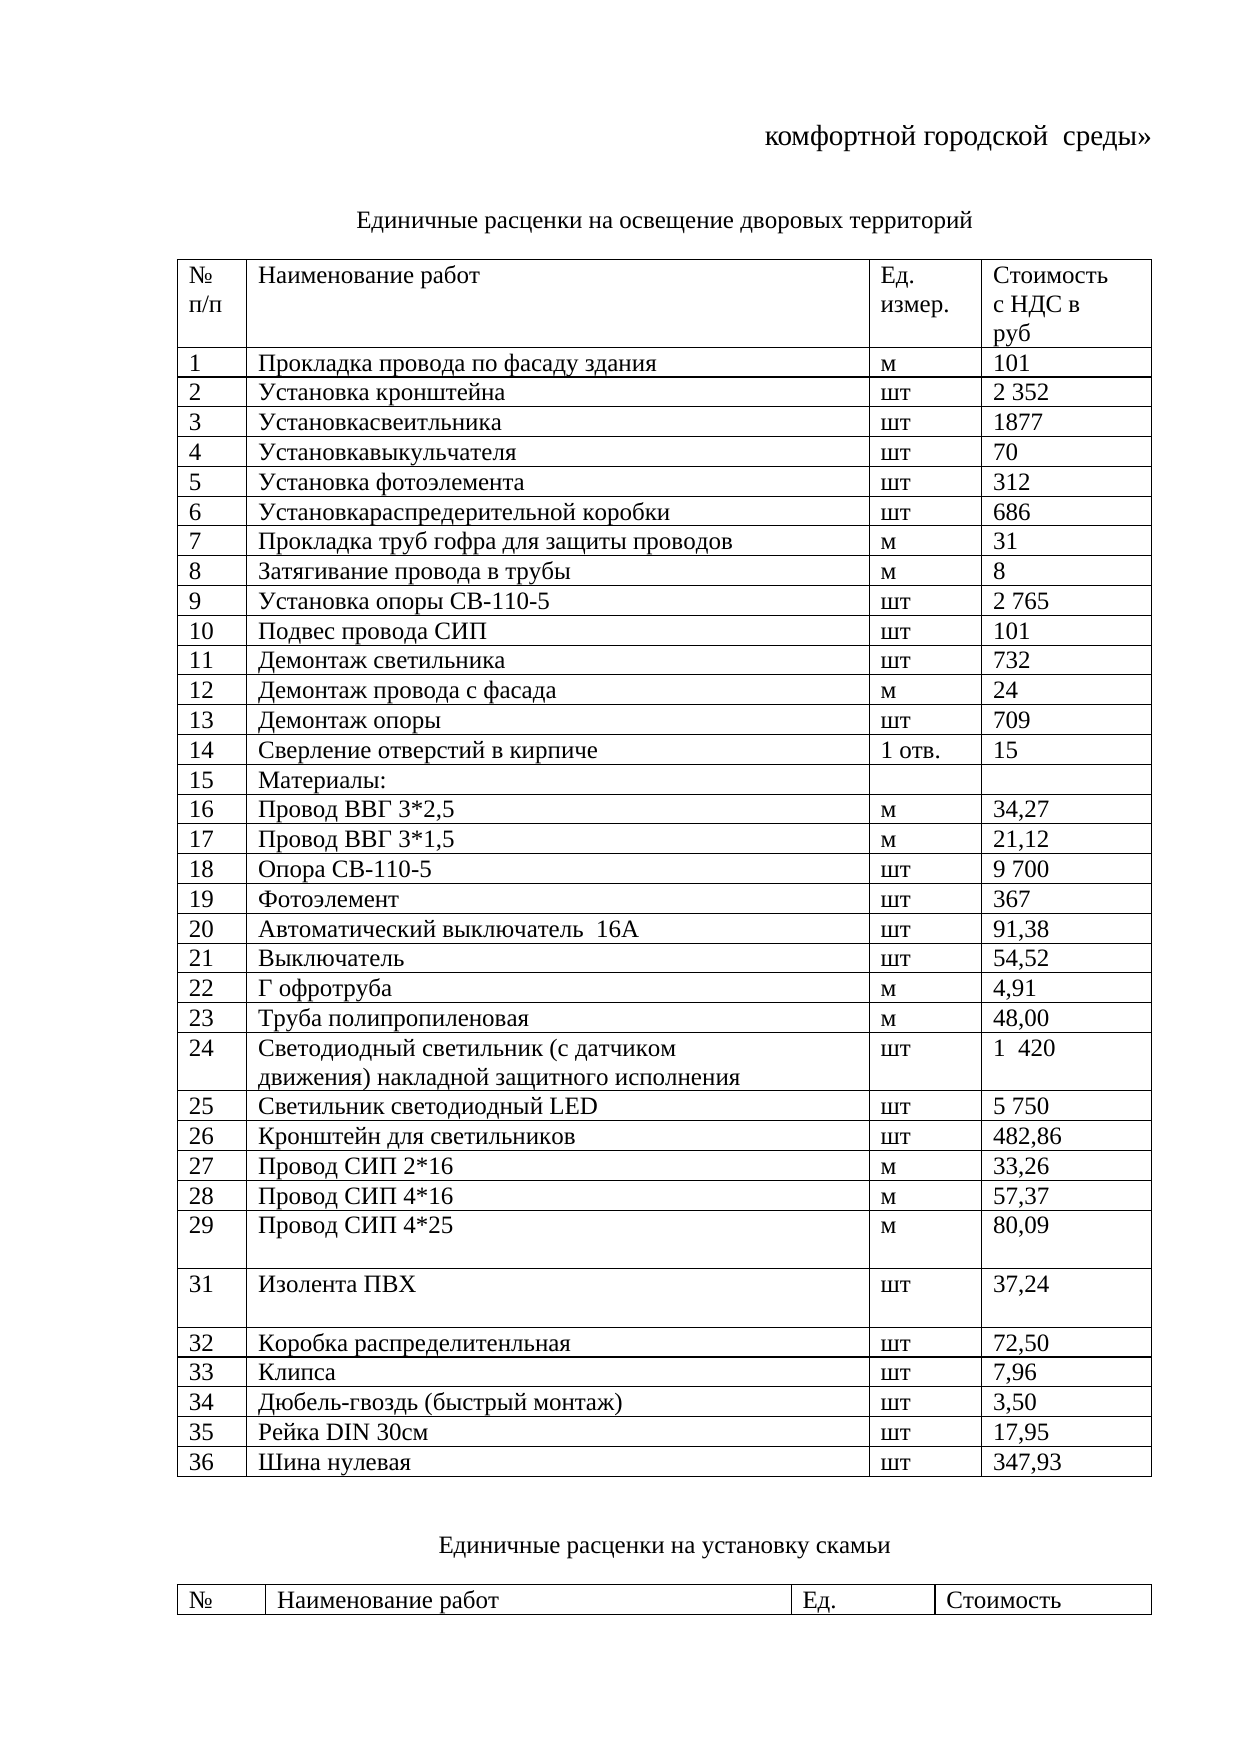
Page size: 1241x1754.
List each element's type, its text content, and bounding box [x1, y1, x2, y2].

table_cell Г офротруба [247, 973, 869, 1002]
table_cell Провод СИП 2*16 [247, 1151, 869, 1180]
table_cell 36 [178, 1447, 246, 1476]
table_cell Установка опоры СВ-110-5 [247, 586, 869, 615]
table_cell шт [870, 616, 981, 644]
table_cell 28 [178, 1181, 246, 1209]
table_header Ед. измер. [792, 1585, 934, 1614]
table_cell шт [870, 497, 981, 525]
text Единичные расценки на установку скамьи [177, 1531, 1152, 1559]
table_header № п/п [178, 1585, 265, 1614]
table_cell Установка фотоэлемента [247, 467, 869, 496]
table_cell шт [870, 1358, 981, 1386]
table_cell Установкараспредерительной коробки [247, 497, 869, 525]
table_cell м [870, 1181, 981, 1209]
table_cell 33,26 [982, 1151, 1151, 1180]
table_cell 4,91 [982, 973, 1151, 1002]
table_cell м [870, 973, 981, 1002]
table_cell Установкасвеитльника [247, 407, 869, 436]
table_cell 1877 [982, 407, 1151, 436]
table_cell 17 [178, 824, 246, 853]
table_cell Демонтаж светильника [247, 646, 869, 674]
table_cell 8 [178, 556, 246, 585]
table_cell 34 [178, 1387, 246, 1416]
table_cell 101 [982, 348, 1151, 376]
table_cell 6 [178, 497, 246, 525]
table_cell шт [870, 1387, 981, 1416]
table_cell шт [870, 1269, 981, 1327]
table_cell 10 [178, 616, 246, 644]
table_cell 25 [178, 1091, 246, 1120]
table_cell шт [870, 705, 981, 734]
table_cell 11 [178, 646, 246, 674]
table_cell шт [870, 1033, 981, 1090]
table_cell 1 420 [982, 1033, 1151, 1090]
table_cell 37,24 [982, 1269, 1151, 1327]
table_cell 72,50 [982, 1328, 1151, 1356]
table_cell 33 [178, 1358, 246, 1386]
table_cell 24 [178, 1033, 246, 1090]
table_cell 27 [178, 1151, 246, 1180]
table_cell Клипса [247, 1358, 869, 1386]
table_cell шт [870, 1417, 981, 1446]
table_cell 7 [178, 526, 246, 555]
table_cell 3 [178, 407, 246, 436]
table_cell Установкавыкульчателя [247, 437, 869, 466]
table_cell м [870, 795, 981, 823]
table_cell [870, 765, 981, 793]
table_cell 9 [178, 586, 246, 615]
table_cell 23 [178, 1003, 246, 1032]
text Единичные расценки на освещение дворовых территорий [177, 206, 1152, 234]
table_cell 482,86 [982, 1121, 1151, 1150]
table_cell Материалы: [247, 765, 869, 793]
table_cell Коробка распределитенльная [247, 1328, 869, 1356]
table_cell 16 [178, 795, 246, 823]
table_cell Светодиодный светильник (с датчиком движения) накладной защитного исполнения [247, 1033, 869, 1090]
table_header Наименование работ [266, 1585, 791, 1614]
table_cell 15 [982, 735, 1151, 764]
table_cell шт [870, 407, 981, 436]
table_cell 57,37 [982, 1181, 1151, 1209]
table_cell шт [870, 854, 981, 883]
table_cell 26 [178, 1121, 246, 1150]
table_cell м [870, 1211, 981, 1268]
table_cell 21,12 [982, 824, 1151, 853]
table_cell шт [870, 944, 981, 972]
table_cell [982, 765, 1151, 793]
table_cell Провод СИП 4*16 [247, 1181, 869, 1209]
table_cell шт [870, 586, 981, 615]
table_cell 19 [178, 884, 246, 913]
table_cell 709 [982, 705, 1151, 734]
table_cell Кронштейн для светильников [247, 1121, 869, 1150]
table_cell 732 [982, 646, 1151, 674]
table_cell Труба полипропиленовая [247, 1003, 869, 1032]
table_cell м [870, 675, 981, 704]
table_header Ед. измер. [870, 260, 981, 347]
table_cell 3,50 [982, 1387, 1151, 1416]
table_cell 91,38 [982, 914, 1151, 942]
table_cell 5 [178, 467, 246, 496]
table_header № п/п [178, 260, 246, 347]
table_cell 101 [982, 616, 1151, 644]
table_cell 2 765 [982, 586, 1151, 615]
table_cell 7,96 [982, 1358, 1151, 1386]
table_cell Провод ВВГ 3*1,5 [247, 824, 869, 853]
table_cell 14 [178, 735, 246, 764]
table_cell 54,52 [982, 944, 1151, 972]
table_cell 13 [178, 705, 246, 734]
text комфортной городской среды» [177, 118, 1152, 152]
table_cell 34,27 [982, 795, 1151, 823]
table_cell 31 [178, 1269, 246, 1327]
table_cell 32 [178, 1328, 246, 1356]
table_cell шт [870, 1447, 981, 1476]
table_cell 48,00 [982, 1003, 1151, 1032]
table_cell Провод ВВГ 3*2,5 [247, 795, 869, 823]
table_cell м [870, 824, 981, 853]
table_cell шт [870, 646, 981, 674]
table_cell шт [870, 884, 981, 913]
table_header Наименование работ [247, 260, 869, 347]
table_cell шт [870, 1121, 981, 1150]
table_cell 35 [178, 1417, 246, 1446]
table_cell Дюбель-гвоздь (быстрый монтаж) [247, 1387, 869, 1416]
table_cell 70 [982, 437, 1151, 466]
table_cell Провод СИП 4*25 [247, 1211, 869, 1268]
table_cell 312 [982, 467, 1151, 496]
table_cell 2 [178, 378, 246, 406]
table_cell Автоматический выключатель 16А [247, 914, 869, 942]
table_cell 8 [982, 556, 1151, 585]
table_cell Светильник светодиодный LED [247, 1091, 869, 1120]
table_cell шт [870, 914, 981, 942]
table_cell 5 750 [982, 1091, 1151, 1120]
table_cell шт [870, 1091, 981, 1120]
table_cell 21 [178, 944, 246, 972]
table_cell 1 отв. [870, 735, 981, 764]
table_cell м [870, 348, 981, 376]
table_cell Изолента ПВХ [247, 1269, 869, 1327]
table_cell Демонтаж провода с фасада [247, 675, 869, 704]
table_cell 686 [982, 497, 1151, 525]
table_cell Сверление отверстий в кирпиче [247, 735, 869, 764]
table_cell Демонтаж опоры [247, 705, 869, 734]
table_header Стоимость с НДС в руб [982, 260, 1151, 347]
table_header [936, 1585, 1151, 1614]
table_cell м [870, 556, 981, 585]
table_cell 4 [178, 437, 246, 466]
table_cell 2 352 [982, 378, 1151, 406]
table_cell Прокладка провода по фасаду здания [247, 348, 869, 376]
table_cell Выключатель [247, 944, 869, 972]
table_cell шт [870, 437, 981, 466]
table_cell 17,95 [982, 1417, 1151, 1446]
table_cell 20 [178, 914, 246, 942]
table_cell Опора СВ-110-5 [247, 854, 869, 883]
table_cell 22 [178, 973, 246, 1002]
table_cell 12 [178, 675, 246, 704]
table_cell Затягивание провода в трубы [247, 556, 869, 585]
table_cell Подвес провода СИП [247, 616, 869, 644]
table_cell шт [870, 378, 981, 406]
table_cell 31 [982, 526, 1151, 555]
table_cell шт [870, 1328, 981, 1356]
table_cell 24 [982, 675, 1151, 704]
table_cell м [870, 1151, 981, 1180]
table_cell м [870, 526, 981, 555]
table_cell 367 [982, 884, 1151, 913]
table_cell м [870, 1003, 981, 1032]
table_cell 1 [178, 348, 246, 376]
table_cell Установка кронштейна [247, 378, 869, 406]
table_cell Рейка DIN 30см [247, 1417, 869, 1446]
table_cell шт [870, 467, 981, 496]
table_cell 9 700 [982, 854, 1151, 883]
table_cell 29 [178, 1211, 246, 1268]
table_cell Фотоэлемент [247, 884, 869, 913]
table_cell 18 [178, 854, 246, 883]
table_cell 80,09 [982, 1211, 1151, 1268]
table_cell 15 [178, 765, 246, 793]
table_cell Шина нулевая [247, 1447, 869, 1476]
table_cell 347,93 [982, 1447, 1151, 1476]
table_cell Прокладка труб гофра для защиты проводов [247, 526, 869, 555]
